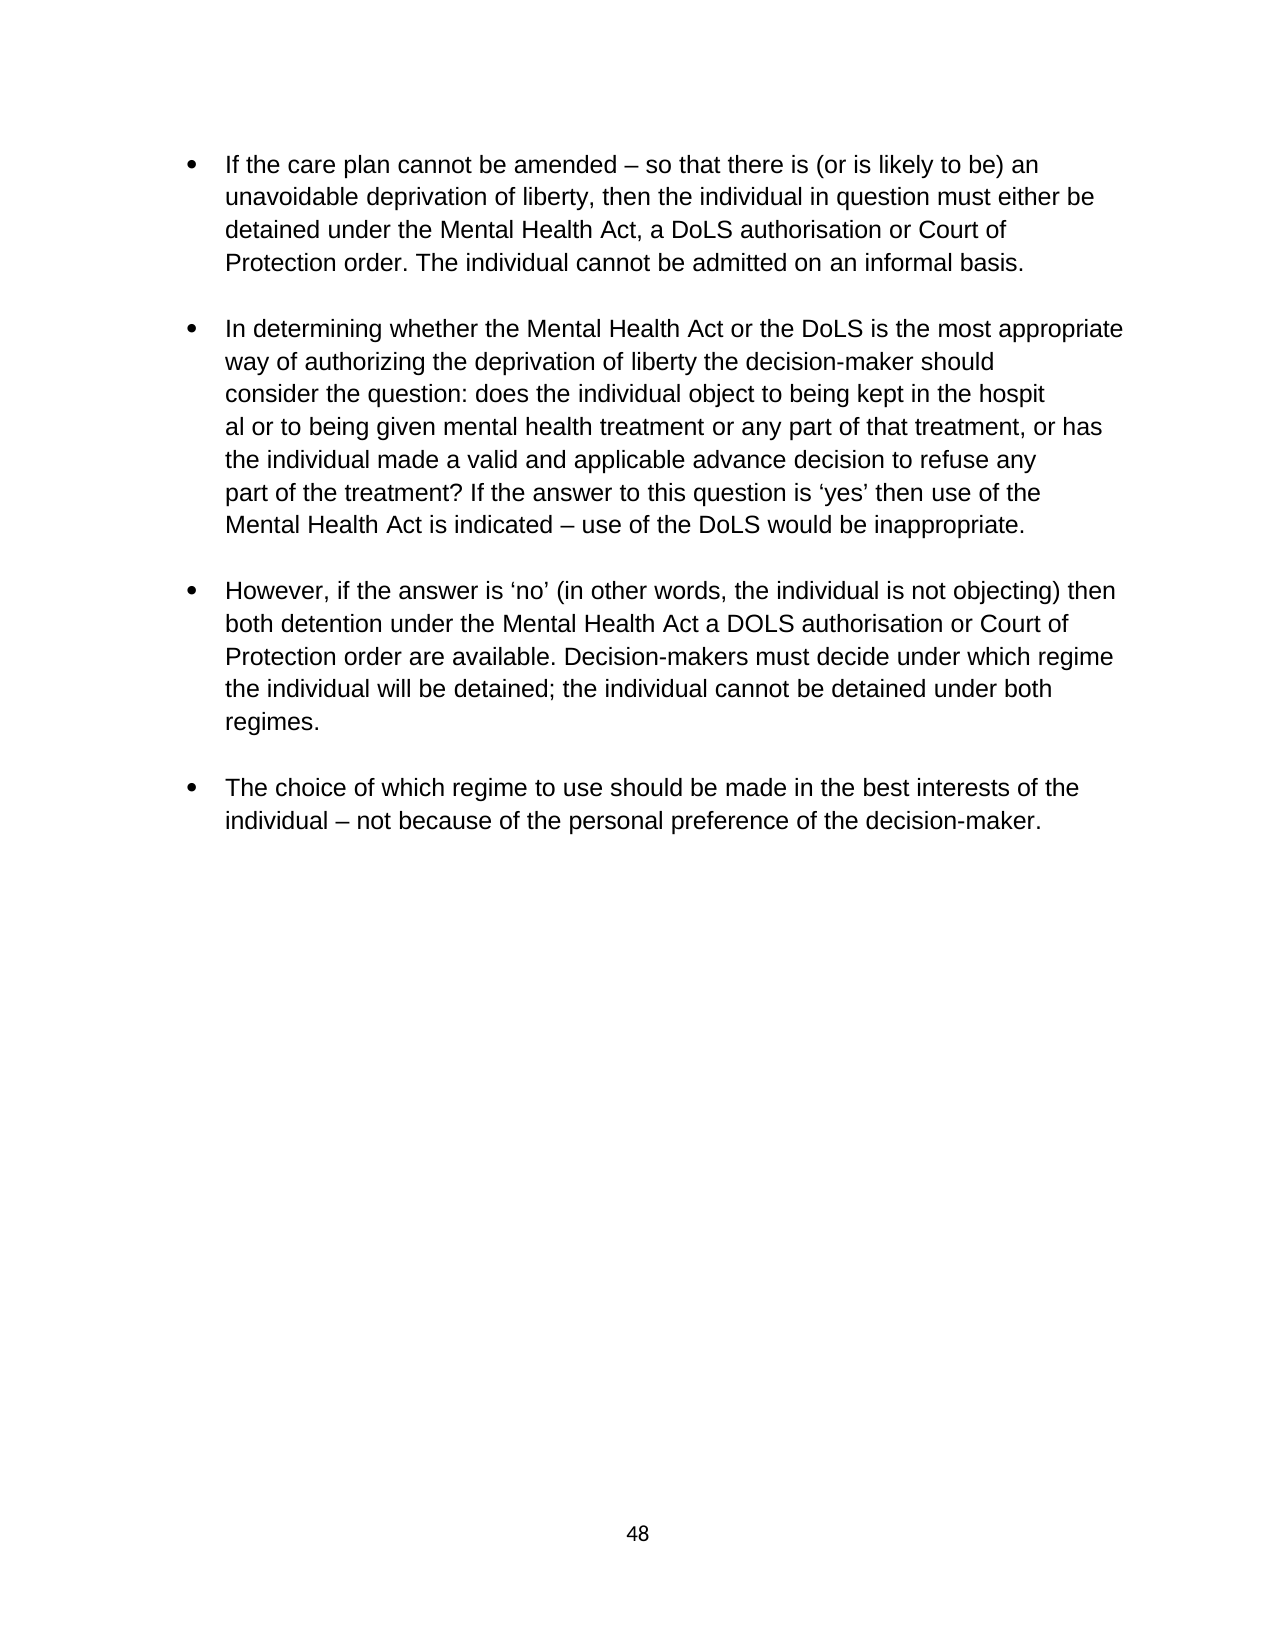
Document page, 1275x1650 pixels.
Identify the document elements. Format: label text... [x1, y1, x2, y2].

list In determining whether the Mental Health Act or the DoLS is the most appropriate way of authorizing the deprivation of liberty the decision-maker should consider the question: does the individual object to being kept in the hospit al or to being given mental health treatment or any part of that treatment, or has the individual made a valid and applicable advance decision to refuse any part of the treatment? If the answer to this question is ‘yes’ then use of the Mental Health Act is indicated – use of the DoLS would be inappropriate. [187, 314, 1124, 539]
list If the care plan cannot be amended – so that there is (or is likely to be) an unavoidable deprivation of liberty, then the individual in question must either be detained under the Mental Health Act, a DoLS authorisation or Court of Protection order. The individual cannot be admitted on an informal basis. [187, 149, 1099, 277]
list The choice of which regime to use should be made in the best interests of the individual – not because of the personal preference of the decision-maker. [187, 773, 1080, 834]
list However, if the answer is ‘no’ (in other words, the individual is not objecting) then both detention under the Mental Health Act a DOLS authorisation or Court of Protection order are available. Decision-makers must decide under which regime the individual will be detained; the individual cannot be detained under both regimes. [187, 576, 1119, 736]
